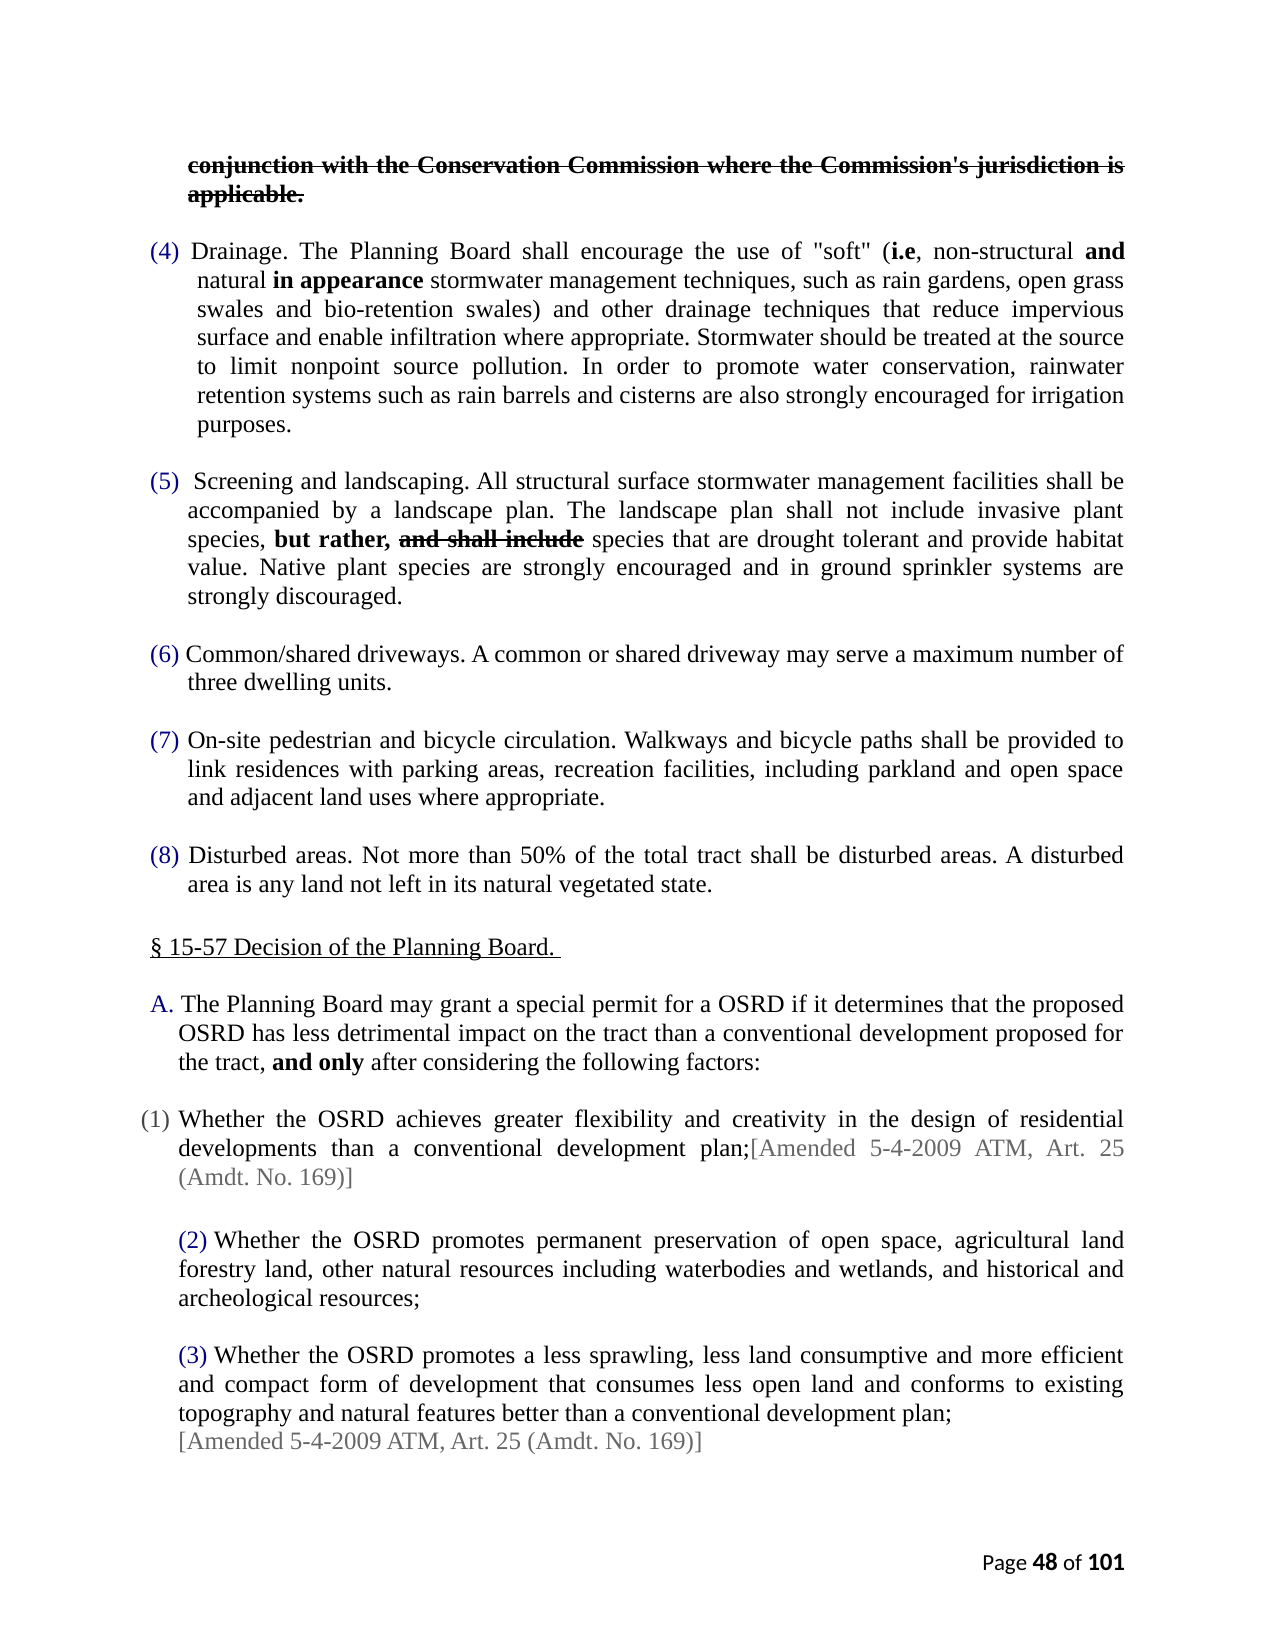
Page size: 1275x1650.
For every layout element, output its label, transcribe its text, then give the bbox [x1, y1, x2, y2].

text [150, 150, 1125, 207]
text (5) Screening and landscaping. All structural surface stormwater management facilities shall be accompanied by a landscape plan. The landscape plan shall not include invasive plant species, but rather, and shall include species that are drought tolerant and provide habitat value. Native plant species are strongly encouraged and in ground sprinkler systems are strongly discouraged. [150, 466, 1125, 610]
text A. The Planning Board may grant a special permit for a OSRD if it determines that the proposed OSRD has less detrimental impact on the tract than a conventional development proposed for the tract, and only after considering the following factors: [150, 989, 1125, 1076]
text (6) Common/shared driveways. A common or shared driveway may serve a maximum number of three dwelling units. [150, 639, 1125, 696]
list Whether the OSRD achieves greater flexibility and creativity in the design of residential developments than a conventional development plan;[Amended 5-4-2009 ATM, Art. 25 (Amdt. No. 169)] [141, 1104, 1125, 1191]
text (4) Drainage. The Planning Board shall encourage the use of "soft" (i.e, non-structural and natural in appearance stormwater management techniques, such as rain gardens, open grass swales and bio-retention swales) and other drainage techniques that reduce impervious surface and enable infiltration where appropriate. Stormwater should be treated at the source to limit nonpoint source pollution. In order to promote water conservation, rainwater retention systems such as rain barrels and cisterns are also strongly encouraged for irrigation purposes. [150, 236, 1125, 437]
text § 15-57 Decision of the Planning Board. [150, 932, 1125, 961]
text (3) Whether the OSRD promotes a less sprawling, less land consumptive and more efficient and compact form of development that consumes less open land and conforms to existing topography and natural features better than a conventional development plan; [178, 1340, 1125, 1426]
text (8) Disturbed areas. Not more than 50% of the total tract shall be disturbed areas. A disturbed area is any land not left in its natural vegetated state. [150, 840, 1125, 897]
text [178, 1426, 1125, 1455]
text (2) Whether the OSRD promotes permanent preservation of open space, agricultural land forestry land, other natural resources including waterbodies and wetlands, and historical and archeological resources; [178, 1225, 1125, 1311]
text (7) On-site pedestrian and bicycle circulation. Walkways and bicycle paths shall be provided to link residences with parking areas, recreation facilities, including parkland and open space and adjacent land uses where appropriate. [150, 725, 1125, 811]
